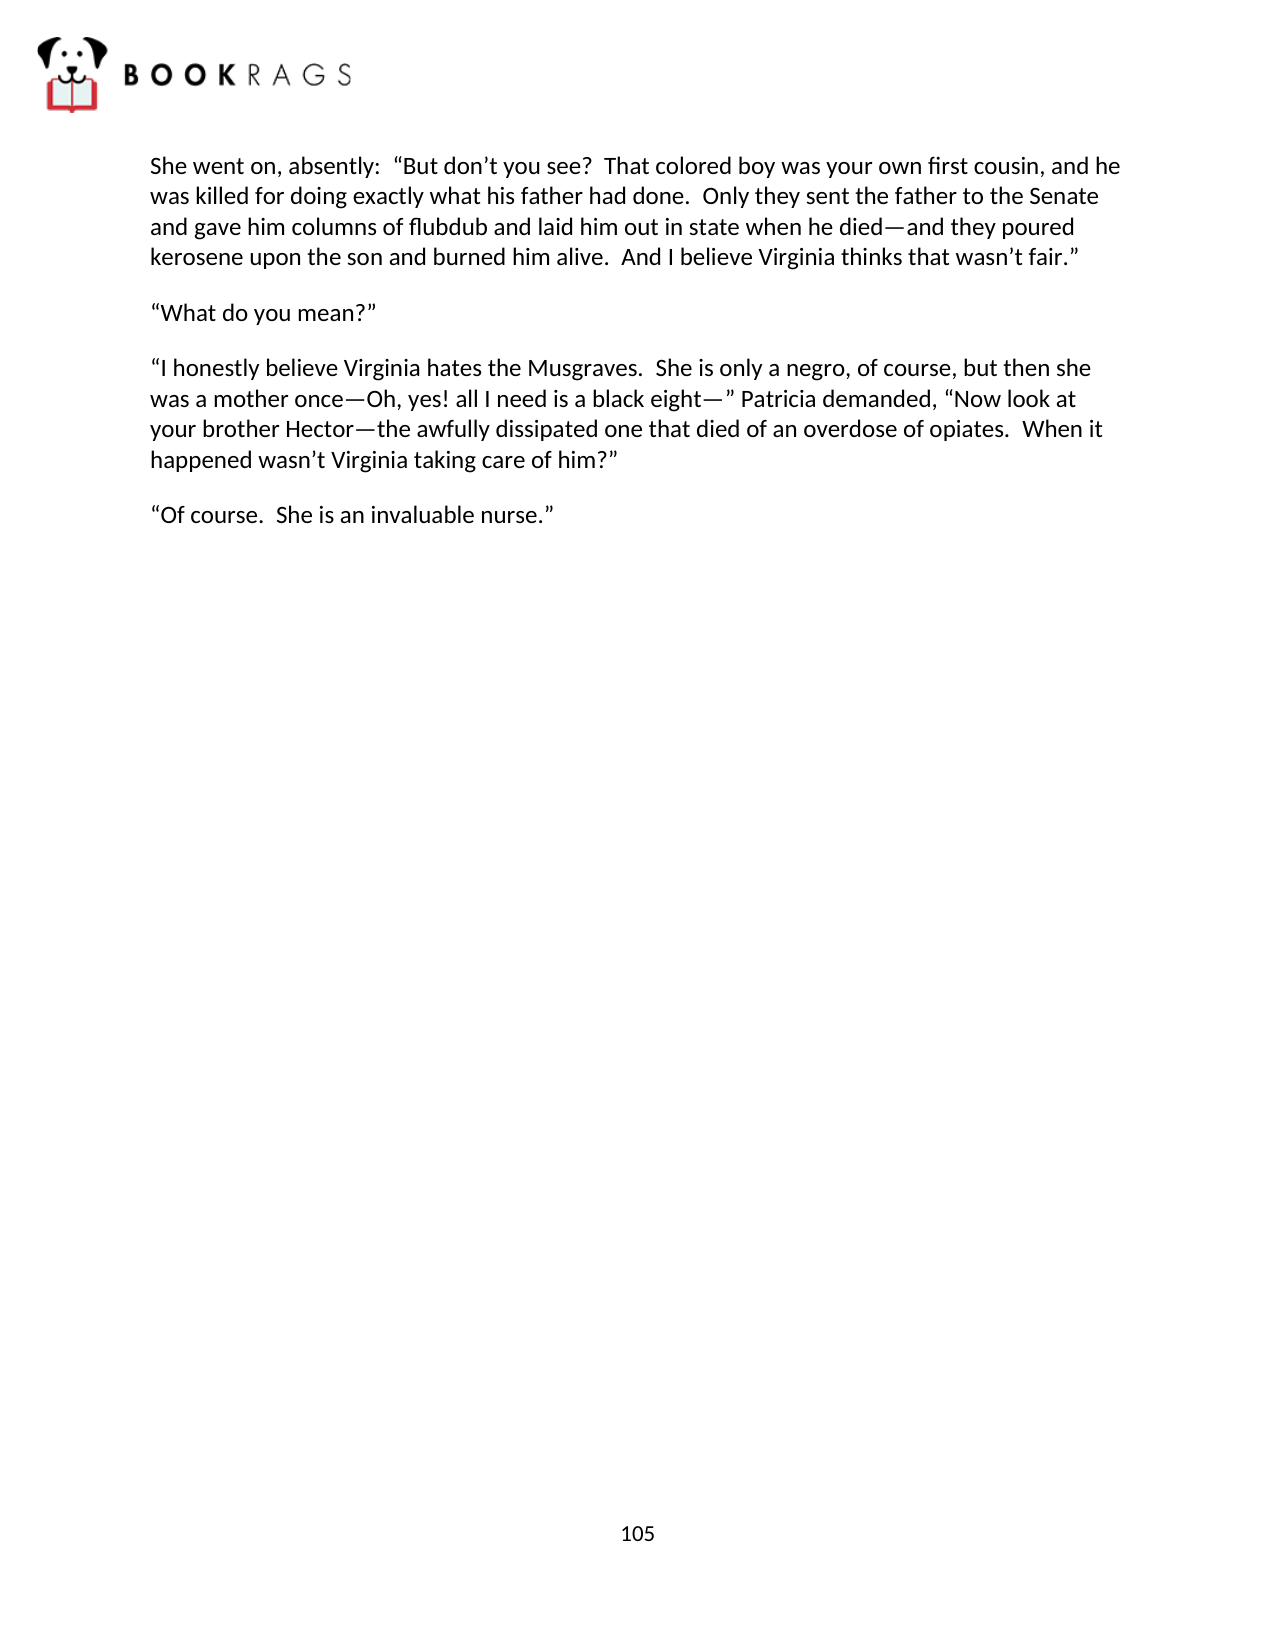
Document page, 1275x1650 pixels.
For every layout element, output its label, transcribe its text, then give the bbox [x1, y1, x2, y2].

text “Of course. She is an invaluable nurse.” [150, 500, 1125, 530]
text “What do you mean?” [150, 297, 1125, 328]
picture [37, 37, 351, 113]
text “I honestly believe Virginia hates the Musgraves. She is only a negro, of course, but then she was a mother once—­Oh, yes! all I need is a black eight—­” Patricia demanded, “Now look at your brother Hector—­the awfully dissipated one that died of an overdose of opiates. When it happened wasn’t Virginia taking care of him?” [150, 353, 1125, 475]
text She went on, absently: “But don’t you see? That colored boy was your own first cousin, and he was killed for doing exactly what his father had done. Only they sent the father to the Senate and gave him columns of flubdub and laid him out in state when he died—­and they poured kerosene upon the son and burned him alive. And I believe Virginia thinks that wasn’t fair.” [150, 150, 1125, 272]
